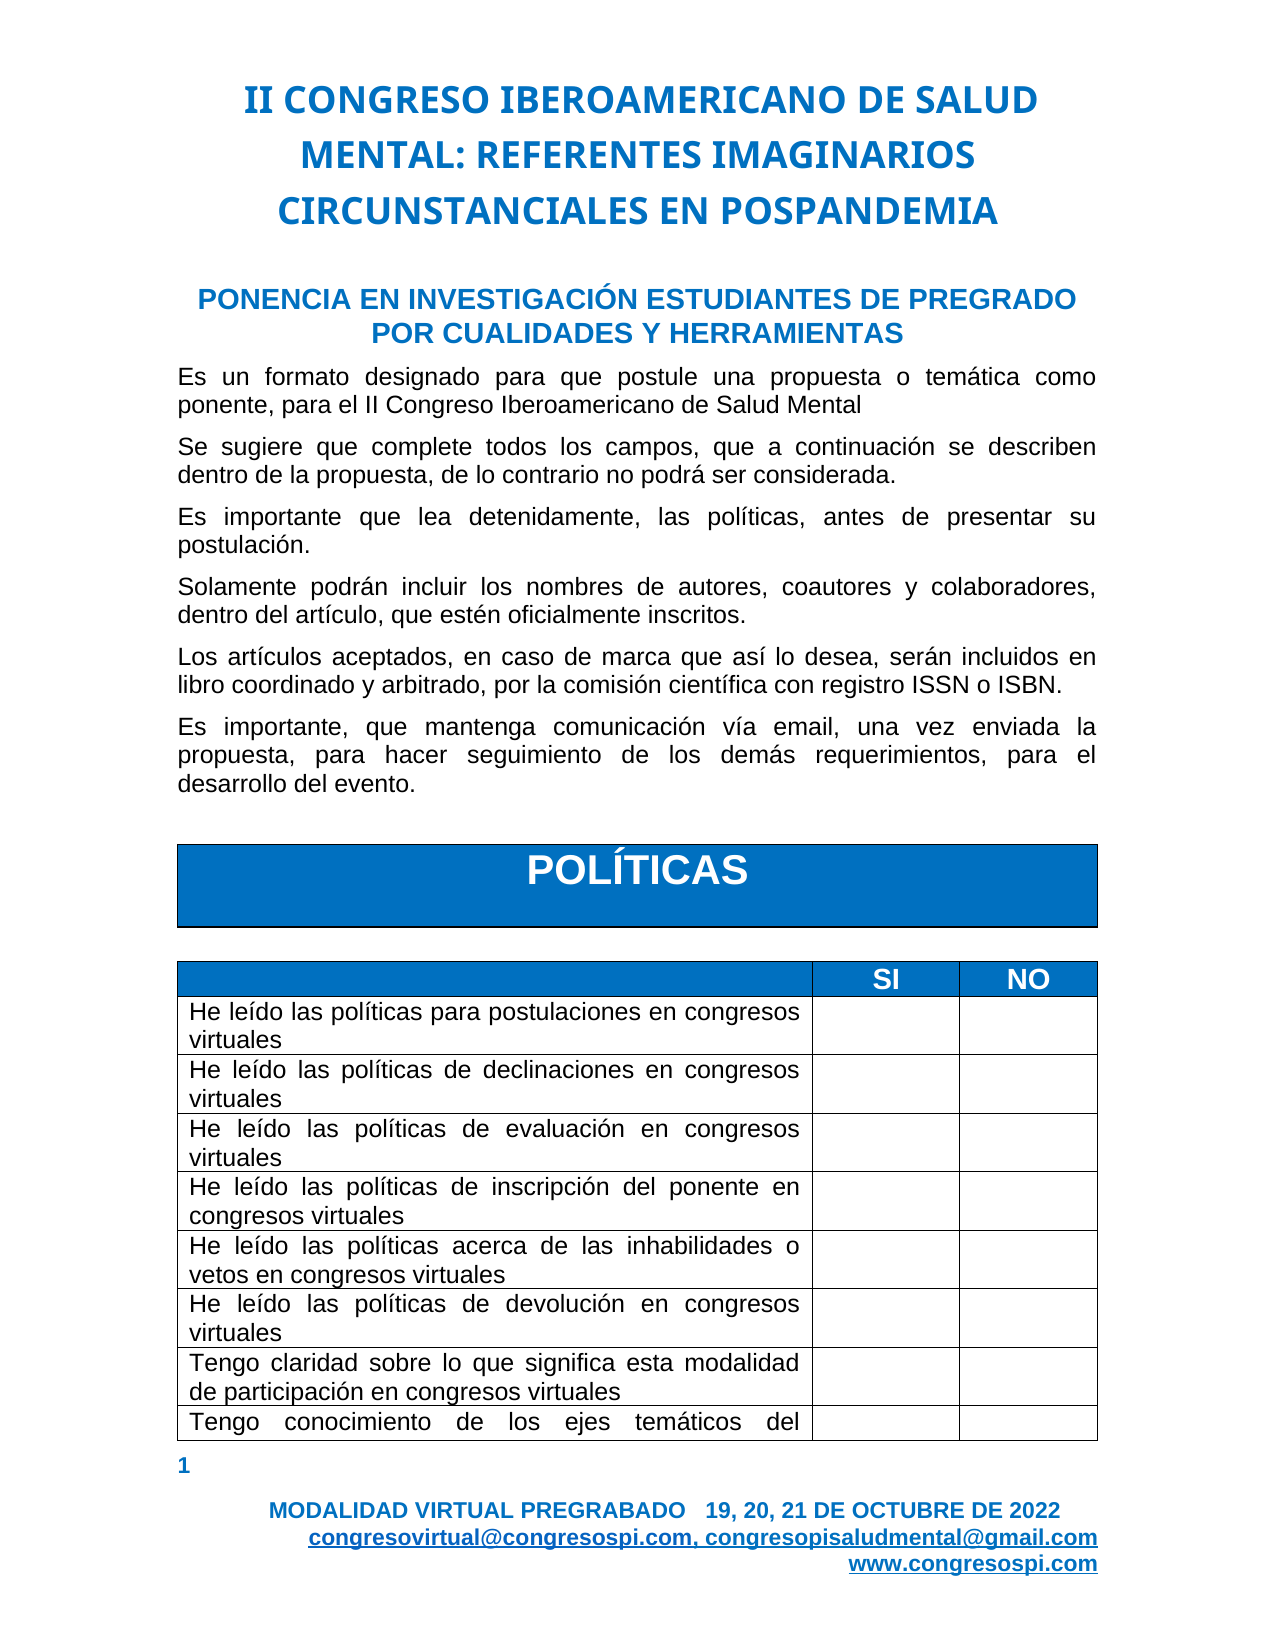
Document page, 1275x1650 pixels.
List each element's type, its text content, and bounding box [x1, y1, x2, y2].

table_cell He leído las políticas para postulaciones en congresos virtuales [178, 997, 812, 1054]
table_cell Tengo claridad sobre lo que significa esta modalidad de participación en congresos virtuales [178, 1348, 812, 1405]
table_header NO [960, 962, 1097, 996]
table_cell [960, 1348, 1097, 1405]
table_cell He leído las políticas de devolución en congresos virtuales [178, 1289, 812, 1347]
table_cell He leído las políticas de evaluación en congresos virtuales [178, 1114, 812, 1171]
table_cell [960, 1406, 1097, 1440]
table_cell [960, 997, 1097, 1054]
text Los artículos aceptados, en caso de marca que así lo desea, serán incluidos en libro coordinado y arbitrado, por la comisión científica con registro ISSN o ISBN. [177, 642, 1098, 699]
table_cell [960, 1055, 1097, 1113]
text Solamente podrán incluir los nombres de autores, coautores y colaboradores, dentro del artículo, que estén oficialmente inscritos. [177, 572, 1098, 629]
table_cell [813, 1348, 959, 1405]
table_cell [813, 1406, 959, 1440]
table_cell [960, 1231, 1097, 1288]
table_cell [813, 1231, 959, 1288]
table_header POLÍTICAS [178, 845, 1097, 926]
table_cell [813, 1289, 959, 1347]
text Se sugiere que complete todos los campos, que a continuación se describen dentro de la propuesta, de lo contrario no podrá ser considerada. [177, 432, 1098, 489]
text Es importante que lea detenidamente, las políticas, antes de presentar su postulación. [177, 502, 1098, 559]
text Es un formato designado para que postule una propuesta o temática como ponente, para el II Congreso Iberoamericano de Salud Mental [177, 362, 1098, 419]
table_cell [960, 1114, 1097, 1171]
table_cell [813, 997, 959, 1054]
text Es importante, que mantenga comunicación vía email, una vez enviada la propuesta, para hacer seguimiento de los demás requerimientos, para el desarrollo del evento. [177, 712, 1098, 798]
table_cell He leído las políticas de declinaciones en congresos virtuales [178, 1055, 812, 1113]
table_cell He leído las políticas acerca de las inhabilidades o vetos en congresos virtuales [178, 1231, 812, 1288]
table_cell [813, 1114, 959, 1171]
table_cell He leído las políticas de inscripción del ponente en congresos virtuales [178, 1172, 812, 1230]
table_header [178, 962, 812, 996]
table_header SI [813, 962, 959, 996]
table_cell [960, 1289, 1097, 1347]
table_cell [178, 1406, 812, 1440]
table_cell [813, 1172, 959, 1230]
table_cell [813, 1055, 959, 1113]
table_cell [960, 1172, 1097, 1230]
